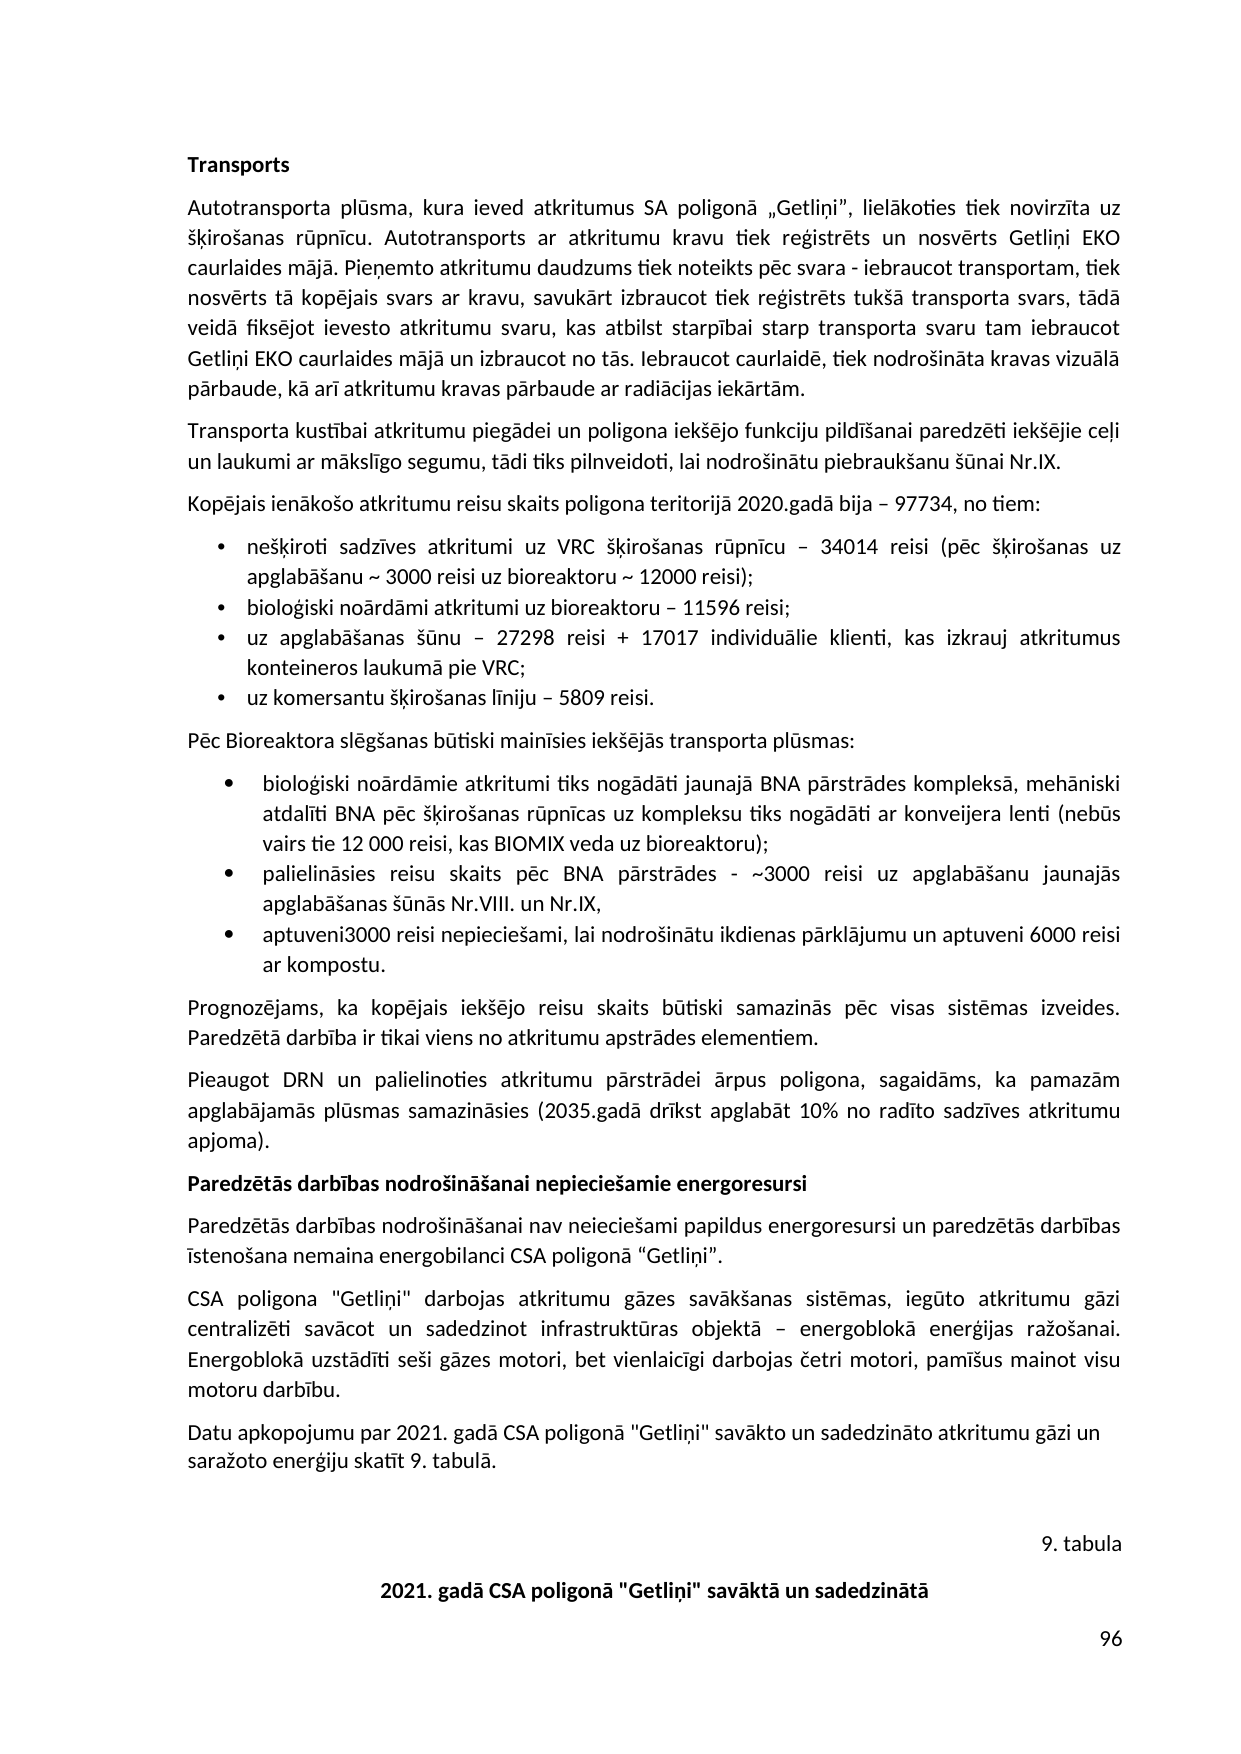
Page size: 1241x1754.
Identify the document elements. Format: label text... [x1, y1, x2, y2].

list aptuveni3000 reisi nepieciešami, lai nodrošinātu ikdienas pārklājumu un aptuveni 6000 reisi ar kompostu. [225, 920, 1122, 978]
list bioloģiski noārdāmi atkritumi uz bioreaktoru – 11596 reisi; [217, 593, 1122, 621]
text Pieaugot DRN un palielinoties atkritumu pārstrādei ārpus poligona, sagaidāms, ka pamazām apglabājamās plūsmas samazināsies (2035.gadā drīkst apglabāt 10% no radīto sadzīves atkritumu apjoma). [187, 1066, 1122, 1154]
text Paredzētās darbības nodrošināšanai nepieciešamie energoresursi [187, 1169, 1122, 1197]
text Prognozējams, ka kopējais iekšējo reisu skaits būtiski samazinās pēc visas sistēmas izveides. Paredzētā darbība ir tikai viens no atkritumu apstrādes elementiem. [187, 993, 1122, 1051]
text Kopējais ienākošo atkritumu reisu skaits poligona teritorijā 2020.gadā bija – 97734, no tiem: [187, 489, 1122, 518]
text Datu apkopojumu par 2021. gadā CSA poligonā "Getliņi" savākto un sadedzināto atkritumu gāzi un saražoto enerģiju skatīt 9. tabulā. [187, 1418, 1122, 1474]
text Transports [187, 150, 1122, 178]
list uz apglabāšanas šūnu – 27298 reisi + 17017 individuālie klienti, kas izkrauj atkritumus konteineros laukumā pie VRC; [217, 623, 1122, 681]
text 2021. gadā CSA poligonā "Getliņi" savāktā un sadedzinātā [187, 1576, 1122, 1604]
text Autotransporta plūsma, kura ieved atkritumus SA poligonā „Getliņi”, lielākoties tiek novirzīta uz šķirošanas rūpnīcu. Autotransports ar atkritumu kravu tiek reģistrēts un nosvērts Getliņi EKO caurlaides mājā. Pieņemto atkritumu daudzums tiek noteikts pēc svara - iebraucot transportam, tiek nosvērts tā kopējais svars ar kravu, savukārt izbraucot tiek reģistrēts tukšā transporta svars, tādā veidā fiksējot ievesto atkritumu svaru, kas atbilst starpībai starp transporta svaru tam iebraucot Getliņi EKO caurlaides mājā un izbraucot no tās. Iebraucot caurlaidē, tiek nodrošināta kravas vizuālā pārbaude, kā arī atkritumu kravas pārbaude ar radiācijas iekārtām. [187, 193, 1122, 402]
list nešķiroti sadzīves atkritumi uz VRC šķirošanas rūpnīcu – 34014 reisi (pēc šķirošanas uz apglabāšanu ~ 3000 reisi uz bioreaktoru ~ 12000 reisi); [217, 532, 1122, 591]
text CSA poligona "Getliņi" darbojas atkritumu gāzes savākšanas sistēmas, iegūto atkritumu gāzi centralizēti savācot un sadedzinot infrastruktūras objektā – energoblokā enerģijas ražošanai. Energoblokā uzstādīti seši gāzes motori, bet vienlaicīgi darbojas četri motori, pamīšus mainot visu motoru darbību. [187, 1284, 1122, 1403]
text 9. tabula [187, 1529, 1122, 1557]
list bioloģiski noārdāmie atkritumi tiks nogādāti jaunajā BNA pārstrādes kompleksā, mehāniski atdalīti BNA pēc šķirošanas rūpnīcas uz kompleksu tiks nogādāti ar konveijera lenti (nebūs vairs tie 12 000 reisi, kas BIOMIX veda uz bioreaktoru); [225, 769, 1122, 857]
text Paredzētās darbības nodrošināšanai nav neieciešami papildus energoresursi un paredzētās darbības īstenošana nemaina energobilanci CSA poligonā “Getliņi”. [187, 1211, 1122, 1270]
text Pēc Bioreaktora slēgšanas būtiski mainīsies iekšējās transporta plūsmas: [187, 726, 1122, 754]
list uz komersantu šķirošanas līniju – 5809 reisi. [217, 683, 1122, 711]
list palielināsies reisu skaits pēc BNA pārstrādes - ~3000 reisi uz apglabāšanu jaunajās apglabāšanas šūnās Nr.VIII. un Nr.IX, [225, 859, 1122, 918]
text Transporta kustībai atkritumu piegādei un poligona iekšējo funkciju pildīšanai paredzēti iekšējie ceļi un laukumi ar mākslīgo segumu, tādi tiks pilnveidoti, lai nodrošinātu piebraukšanu šūnai Nr.IX. [187, 417, 1122, 475]
